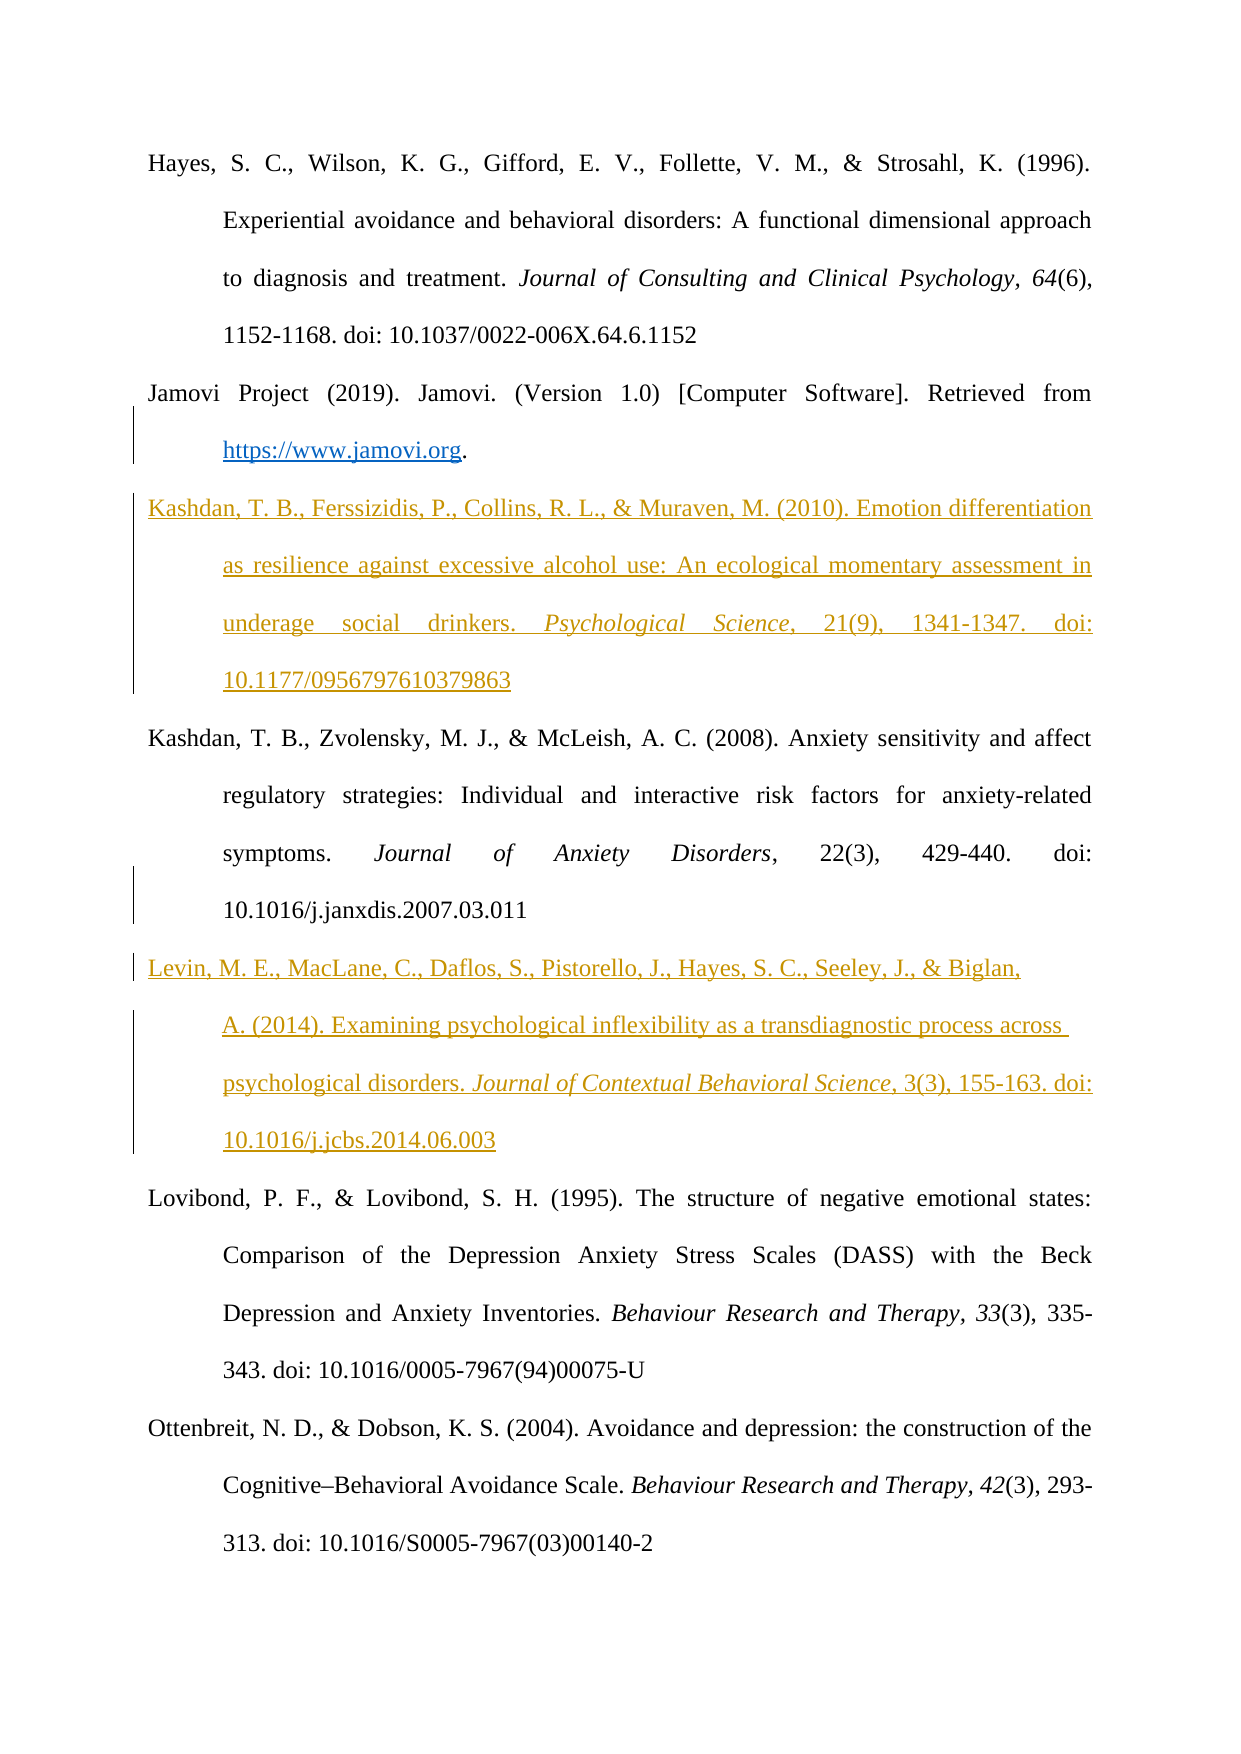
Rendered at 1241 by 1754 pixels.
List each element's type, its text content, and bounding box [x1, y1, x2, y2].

text Lovibond, P. F., & Lovibond, S. H. (1995). The structure of negative emotional states: Comparison of the Depression Anxiety Stress Scales (DASS) with the Beck Depression and Anxiety Inventories. Behaviour Research and Therapy, 33(3), 335-343. doi: 10.1016/0005-7967(94)00075-U [148, 1183, 1093, 1384]
text Ottenbreit, N. D., & Dobson, K. S. (2004). Avoidance and depression: the construction of the Cognitive–Behavioral Avoidance Scale. Behaviour Research and Therapy, 42(3), 293-313. doi: 10.1016/S0005-7967(03)00140-2 [148, 1413, 1093, 1556]
text Kashdan, T. B., Zvolensky, M. J., & McLeish, A. C. (2008). Anxiety sensitivity and affect regulatory strategies: Individual and interactive risk factors for anxiety-related symptoms. Journal of Anxiety Disorders, 22(3), 429-440. doi: 10.1016/j.janxdis.2007.03.011 [148, 723, 1093, 924]
text Jamovi Project (2019). Jamovi. (Version 1.0) [Computer Software]. Retrieved from https://www.jamovi.org. [148, 378, 1093, 464]
text Hayes, S. C., Wilson, K. G., Gifford, E. V., Follette, V. M., & Strosahl, K. (1996). Experiential avoidance and behavioral disorders: A functional dimensional approach to diagnosis and treatment. Journal of Consulting and Clinical Psychology, 64(6), 1152-1168. doi: 10.1037/0022-006X.64.6.1152 [148, 148, 1093, 349]
